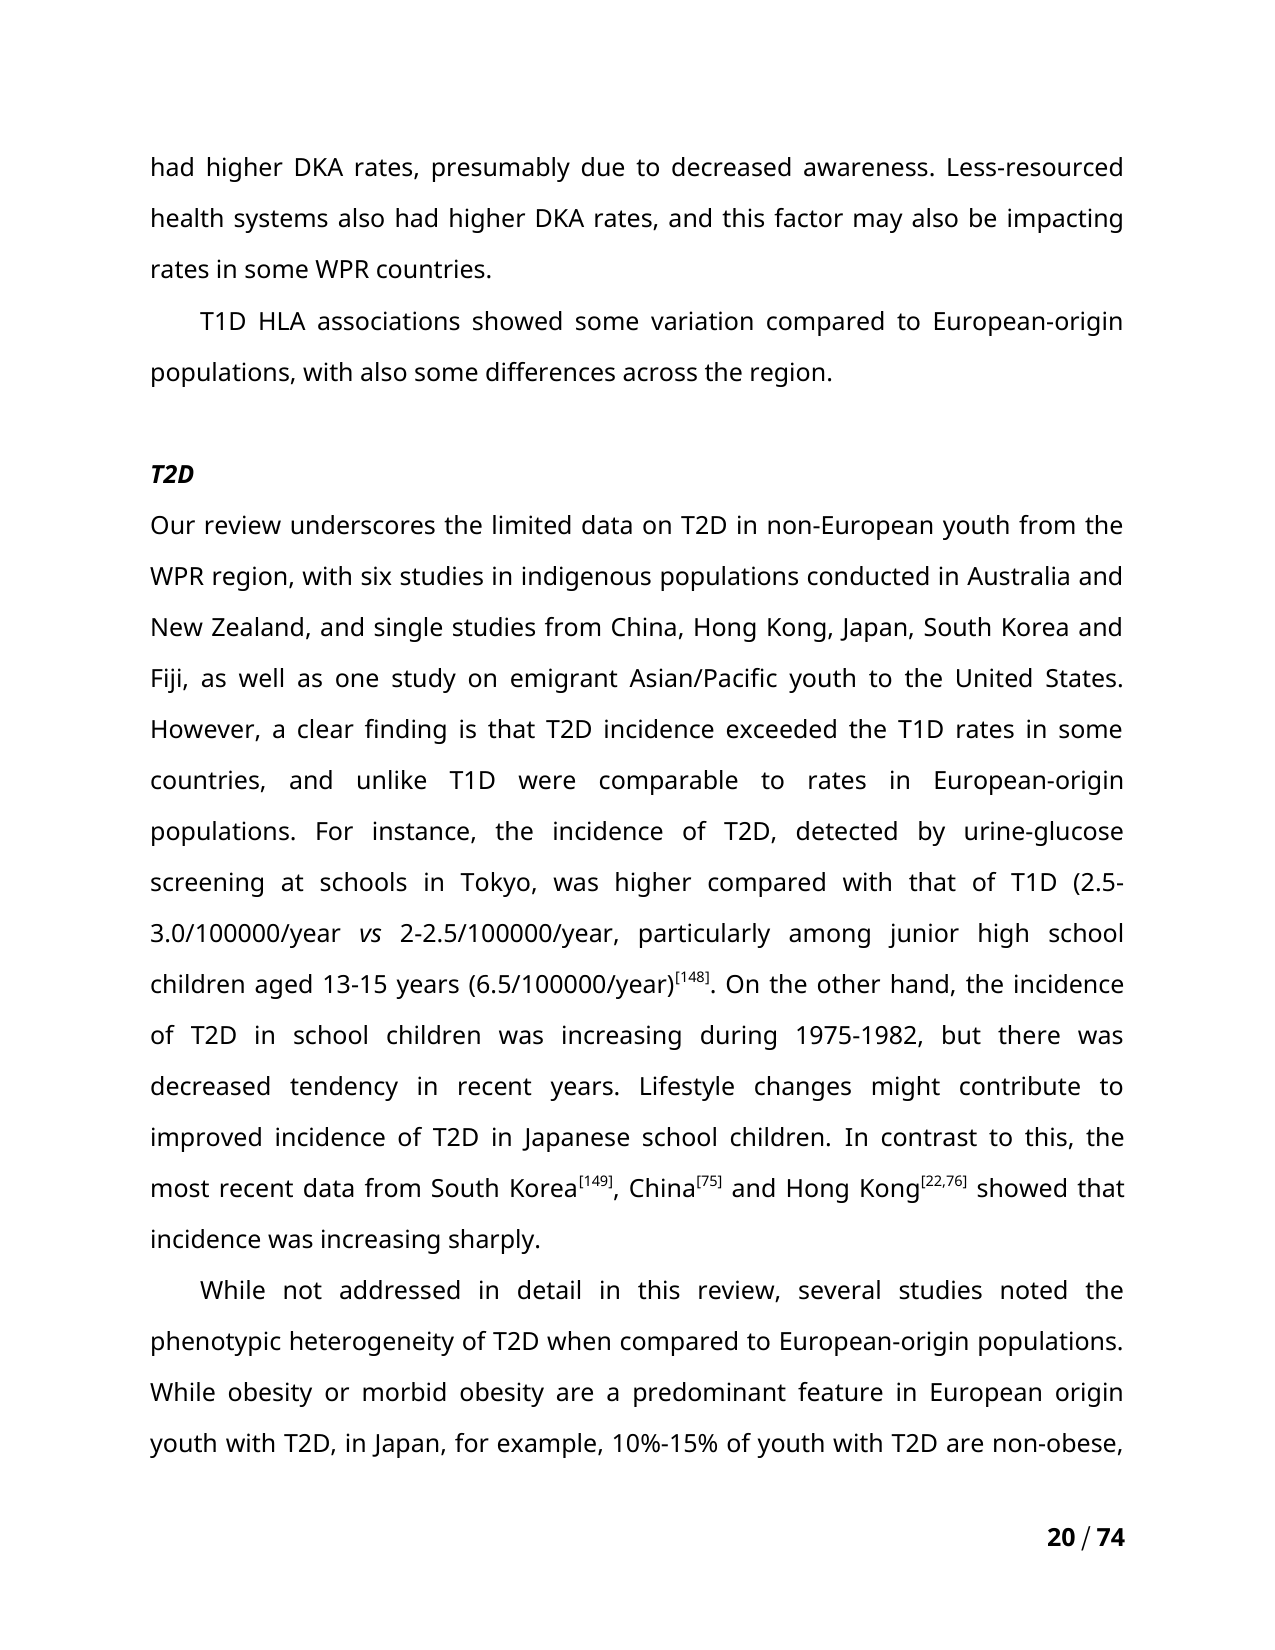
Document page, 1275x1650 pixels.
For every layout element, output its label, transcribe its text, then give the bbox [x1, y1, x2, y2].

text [150, 150, 1125, 286]
text Our review underscores the limited data on T2D in non-European youth from the WPR region, with six studies in indigenous populations conducted in Australia and New Zealand, and single studies from China, Hong Kong, Japan, South Korea and Fiji, as well as one study on emigrant Asian/Pacific youth to the United States. However, a clear finding is that T2D incidence exceeded the T1D rates in some countries, and unlike T1D were comparable to rates in European-origin populations. For instance, the incidence of T2D, detected by urine-glucose screening at schools in Tokyo, was higher compared with that of T1D (2.5-3.0/100000/year vs 2-2.5/100000/year, particularly among junior high school children aged 13-15 years (6.5/100000/year)[148]. On the other hand, the incidence of T2D in school children was increasing during 1975-1982, but there was decreased tendency in recent years. Lifestyle changes might contribute to improved incidence of T2D in Japanese school children. In contrast to this, the most recent data from South Korea[149], China[75] and Hong Kong[22,76] showed that incidence was increasing sharply. [150, 507, 1125, 1256]
text T1D HLA associations showed some variation compared to European-origin populations, with also some differences across the region. [150, 303, 1125, 388]
text T2D [150, 456, 1125, 490]
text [150, 1273, 1125, 1460]
